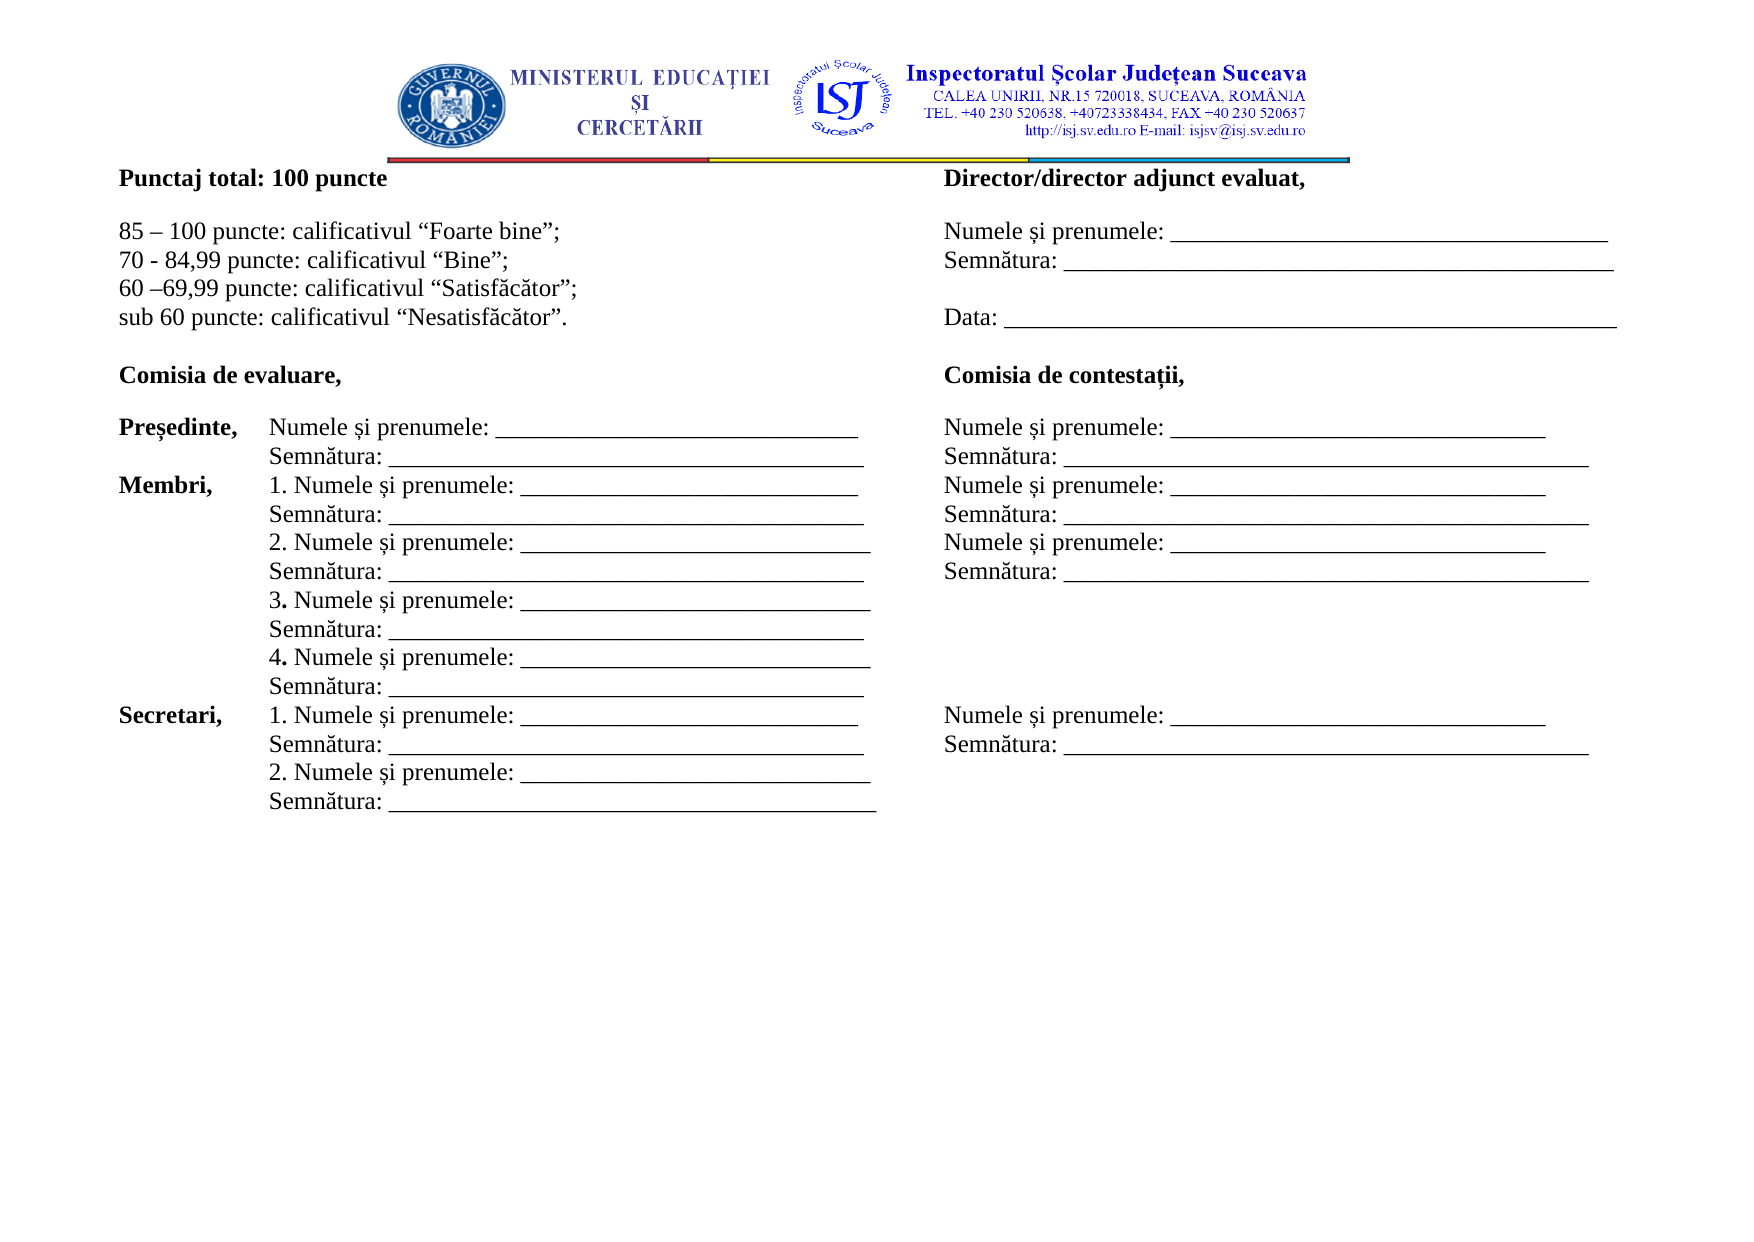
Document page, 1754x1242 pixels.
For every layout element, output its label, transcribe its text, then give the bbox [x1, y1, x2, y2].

text Punctaj total: 100 puncte Director/director adjunct evaluat, [119, 163, 1618, 192]
text 2. Numele și prenumele: ____________________________ [119, 757, 1618, 786]
text Semnătura: ______________________________________ Semnătura: __________________________________________ [119, 441, 1618, 470]
text Semnătura: _______________________________________ [119, 786, 1618, 815]
text Semnătura: ______________________________________ Semnătura: __________________________________________ [119, 729, 1618, 757]
text 3. Numele și prenumele: ____________________________ [119, 585, 1618, 614]
text sub 60 puncte: calificativul “Nesatisfăcător”. Data: _________________________________________________ [119, 302, 1618, 331]
text Semnătura: ______________________________________ [119, 671, 1618, 700]
picture [386, 59, 1351, 164]
text Comisia de evaluare, Comisia de contestații, [119, 360, 1618, 388]
text Secretari, 1. Numele și prenumele: ___________________________ Numele și prenumele: ______________________________ [119, 700, 1618, 729]
text Semnătura: ______________________________________ [119, 614, 1618, 642]
text Președinte, Numele și prenumele: _____________________________ Numele și prenumele: ______________________________ [119, 412, 1618, 441]
text 85 – 100 puncte: calificativul “Foarte bine”; Numele și prenumele: ___________________________________ [119, 216, 1618, 245]
text Semnătura: ______________________________________ Semnătura: __________________________________________ [119, 556, 1618, 585]
text 70 - 84,99 puncte: calificativul “Bine”; Semnătura: ____________________________________________ [119, 245, 1618, 273]
text Membri, 1. Numele și prenumele: ___________________________ Numele și prenumele: ______________________________ [119, 470, 1618, 499]
text 60 –69,99 puncte: calificativul “Satisfăcător”; [119, 273, 1618, 302]
text 2. Numele și prenumele: ____________________________ Numele și prenumele: ______________________________ [119, 527, 1618, 556]
text Semnătura: ______________________________________ Semnătura: __________________________________________ [119, 499, 1618, 527]
text 4. Numele și prenumele: ____________________________ [119, 642, 1618, 671]
